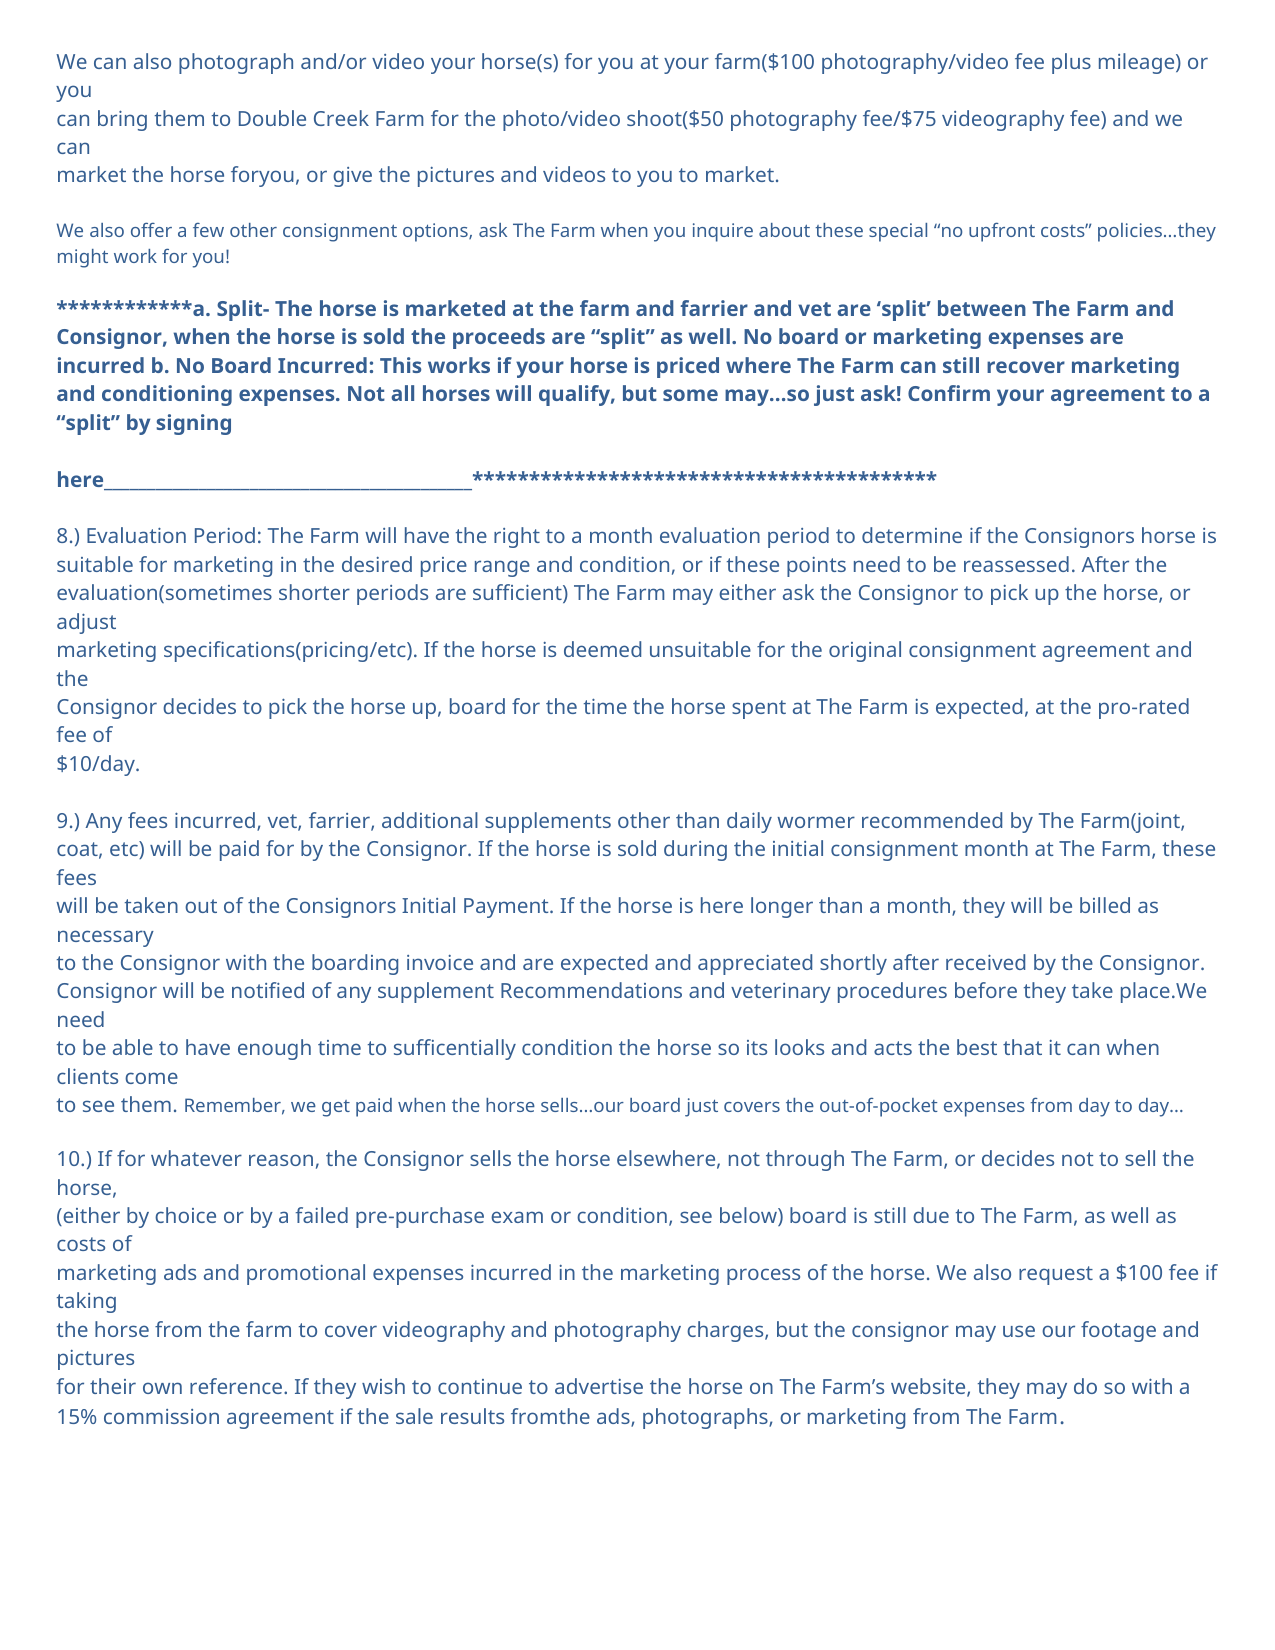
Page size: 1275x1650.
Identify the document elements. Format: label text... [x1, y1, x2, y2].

text Consignor decides to pick the horse up, board for the time the horse spent at The Farm is expected, at the pro-rated fee of [56, 692, 1219, 749]
text 10.) If for whatever reason, the Consignor sells the horse elsewhere, not through The Farm, or decides not to sell the horse, [56, 1144, 1219, 1201]
text ************a. Split- The horse is marketed at the farm and farrier and vet are ‘split’ between The Farm and Consignor, when the horse is sold the proceeds are “split” as well. No board or marketing expenses are incurred b. No Board Incurred: This works if your horse is priced where The Farm can still recover marketing and conditioning expenses. Not all horses will qualify, but some may…so just ask! Confirm your agreement to a “split” by signing [56, 294, 1219, 436]
text to the Consignor with the boarding invoice and are expected and appreciated shortly after received by the Consignor. [56, 948, 1219, 977]
text We can also photograph and/or video your horse(s) for you at your farm($100 photography/video fee plus mileage) or you [56, 47, 1219, 104]
text might work for you! [56, 243, 1219, 268]
text 15% commission agreement if the sale results fromthe ads, photographs, or marketing from The Farm. [56, 1400, 1219, 1431]
text can bring them to Double Creek Farm for the photo/video shoot($50 photography fee/$75 videography fee) and we can [56, 104, 1219, 161]
text coat, etc) will be paid for by the Consignor. If the horse is sold during the initial consignment month at The Farm, these fees [56, 834, 1219, 891]
text Consignor will be notified of any supplement Recommendations and veterinary procedures before they take place.We need [56, 977, 1219, 1033]
text to see them. Remember, we get paid when the horse sells…our board just covers the out-of-pocket expenses from day to day… [56, 1090, 1219, 1119]
text 8.) Evaluation Period: The Farm will have the right to a month evaluation period to determine if the Consignors horse is [56, 522, 1219, 550]
text marketing ads and promotional expenses incurred in the marketing process of the horse. We also request a $100 fee if taking [56, 1258, 1219, 1315]
text (either by choice or by a failed pre-purchase exam or condition, see below) board is still due to The Farm, as well as costs of [56, 1201, 1219, 1258]
text evaluation(sometimes shorter periods are sufficient) The Farm may either ask the Consignor to pick up the horse, or adjust [56, 578, 1219, 635]
text $10/day. [56, 749, 1219, 777]
text will be taken out of the Consignors Initial Payment. If the horse is here longer than a month, they will be billed as necessary [56, 891, 1219, 948]
text 9.) Any fees incurred, vet, farrier, additional supplements other than daily wormer recommended by The Farm(joint, [56, 806, 1219, 834]
text to be able to have enough time to sufficentially condition the horse so its looks and acts the best that it can when clients come [56, 1033, 1219, 1090]
text market the horse foryou, or give the pictures and videos to you to market. [56, 161, 1219, 189]
text here___________________________________________***************************************** [56, 465, 1219, 493]
text the horse from the farm to cover videography and photography charges, but the consignor may use our footage and pictures [56, 1315, 1219, 1372]
text suitable for marketing in the desired price range and condition, or if these points need to be reassessed. After the [56, 550, 1219, 578]
text We also offer a few other consignment options, ask The Farm when you inquire about these special “no upfront costs” policies…they [56, 217, 1219, 243]
text marketing specifications(pricing/etc). If the horse is deemed unsuitable for the original consignment agreement and the [56, 635, 1219, 692]
text for their own reference. If they wish to continue to advertise the horse on The Farm’s website, they may do so with a [56, 1372, 1219, 1400]
